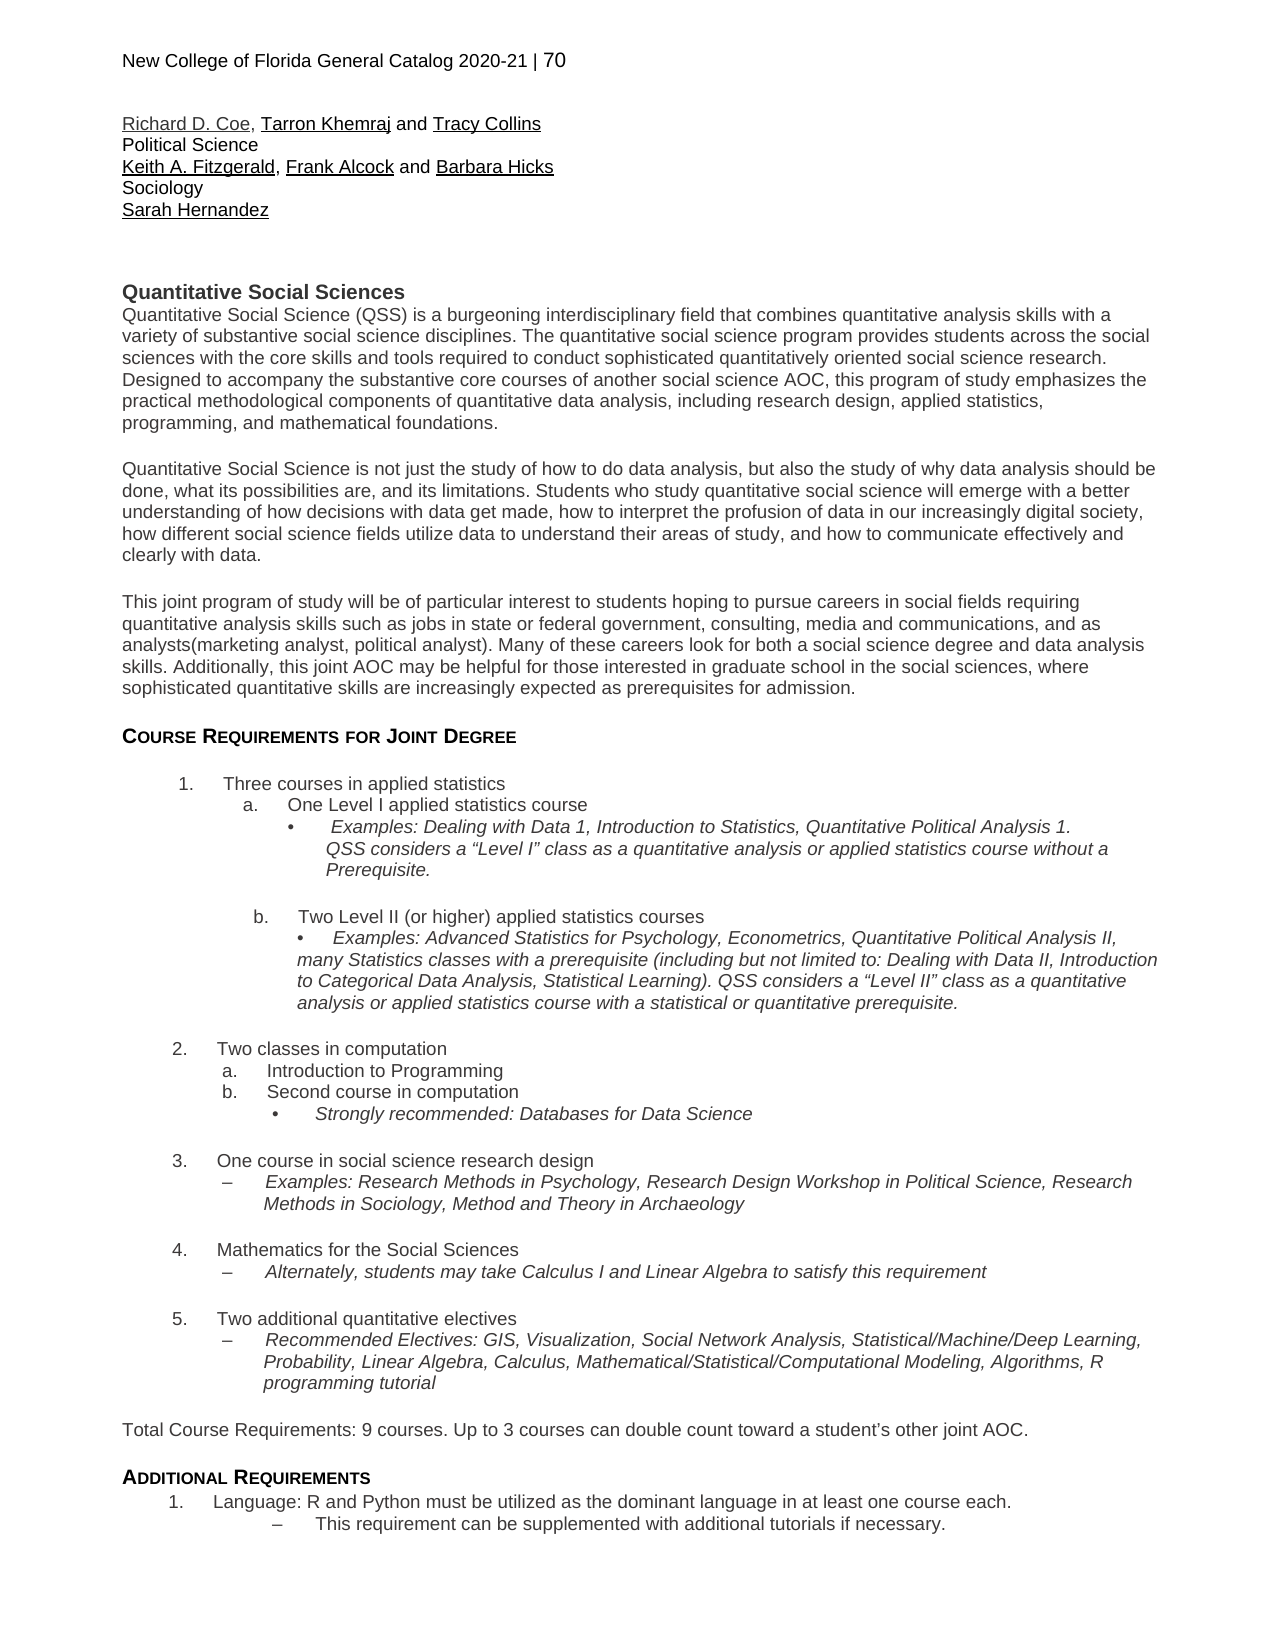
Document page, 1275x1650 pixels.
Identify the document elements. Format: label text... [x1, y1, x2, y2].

text Additional Requirements 1. Language: R and Python must be utilized as the dominant language in at least one course each. – This requirement can be supplemented with additional tutorials if necessary. [122, 1465, 1162, 1534]
text 1. Three courses in applied statistics a. One Level I applied statistics course • Examples: Dealing with Data 1, Introduction to Statistics, Quantitative Political Analysis 1. QSS considers a “Level I” class as a quantitative analysis or applied statistics course without a Prerequisite. [178, 773, 1162, 880]
text Total Course Requirements: 9 courses. Up to 3 courses can double count toward a student’s other joint AOC. [122, 1418, 1162, 1440]
text Course Requirements for Joint Degree [122, 724, 1162, 748]
text 3. One course in social science research design – Examples: Research Methods in Psychology, Research Design Workshop in Political Science, Research Methods in Sociology, Method and Theory in Archaeology [172, 1149, 1162, 1214]
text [122, 112, 1162, 134]
text Quantitative Social Sciences Quantitative Social Science (QSS) is a burgeoning interdisciplinary field that combines quantitative analysis skills with a variety of substantive social science disciplines. The quantitative social science program provides students across the social sciences with the core skills and tools required to conduct sophisticated quantitatively oriented social science research. Designed to accompany the substantive core courses of another social science AOC, this program of study emphasizes the practical methodological components of quantitative data analysis, including research design, applied statistics, programming, and mathematical foundations. [122, 280, 1162, 433]
text Quantitative Social Science is not just the study of how to do data analysis, but also the study of why data analysis should be done, what its possibilities are, and its limitations. Students who study quantitative social science will emerge with a better understanding of how decisions with data get made, how to interpret the profusion of data in our increasingly digital society, how different social science fields utilize data to understand their areas of study, and how to communicate effectively and clearly with data. [122, 458, 1162, 566]
text Sociology Sarah Hernandez [122, 177, 1162, 220]
text 5. Two additional quantitative electives – Recommended Electives: GIS, Visualization, Social Network Analysis, Statistical/Machine/Deep Learning, Probability, Linear Algebra, Calculus, Mathematical/Statistical/Computational Modeling, Algorithms, R programming tutorial [172, 1307, 1162, 1393]
text This joint program of study will be of particular interest to students hoping to pursue careers in social fields requiring quantitative analysis skills such as jobs in state or federal government, consulting, media and communications, and as analysts(marketing analyst, political analyst). Many of these careers look for both a social science degree and data analysis skills. Additionally, this joint AOC may be helpful for those interested in graduate school in the social sciences, where sophisticated quantitative skills are increasingly expected as prerequisites for admission. [122, 591, 1162, 699]
text 2. Two classes in computation a. Introduction to Programming b. Second course in computation • Strongly recommended: Databases for Data Science [172, 1038, 1162, 1124]
text b. Two Level II (or higher) applied statistics courses • Examples: Advanced Statistics for Psychology, Econometrics, Quantitative Political Analysis II, many Statistics classes with a prerequisite (including but not limited to: Dealing with Data II, Introduction to Categorical Data Analysis, Statistical Learning). QSS considers a “Level II” class as a quantitative analysis or applied statistics course with a statistical or quantitative prerequisite. [253, 905, 1162, 1013]
text Political Science Keith A. Fitzgerald, Frank Alcock and Barbara Hicks [122, 134, 1162, 177]
text 4. Mathematics for the Social Sciences – Alternately, students may take Calculus I and Linear Algebra to satisfy this requirement [172, 1239, 1162, 1282]
